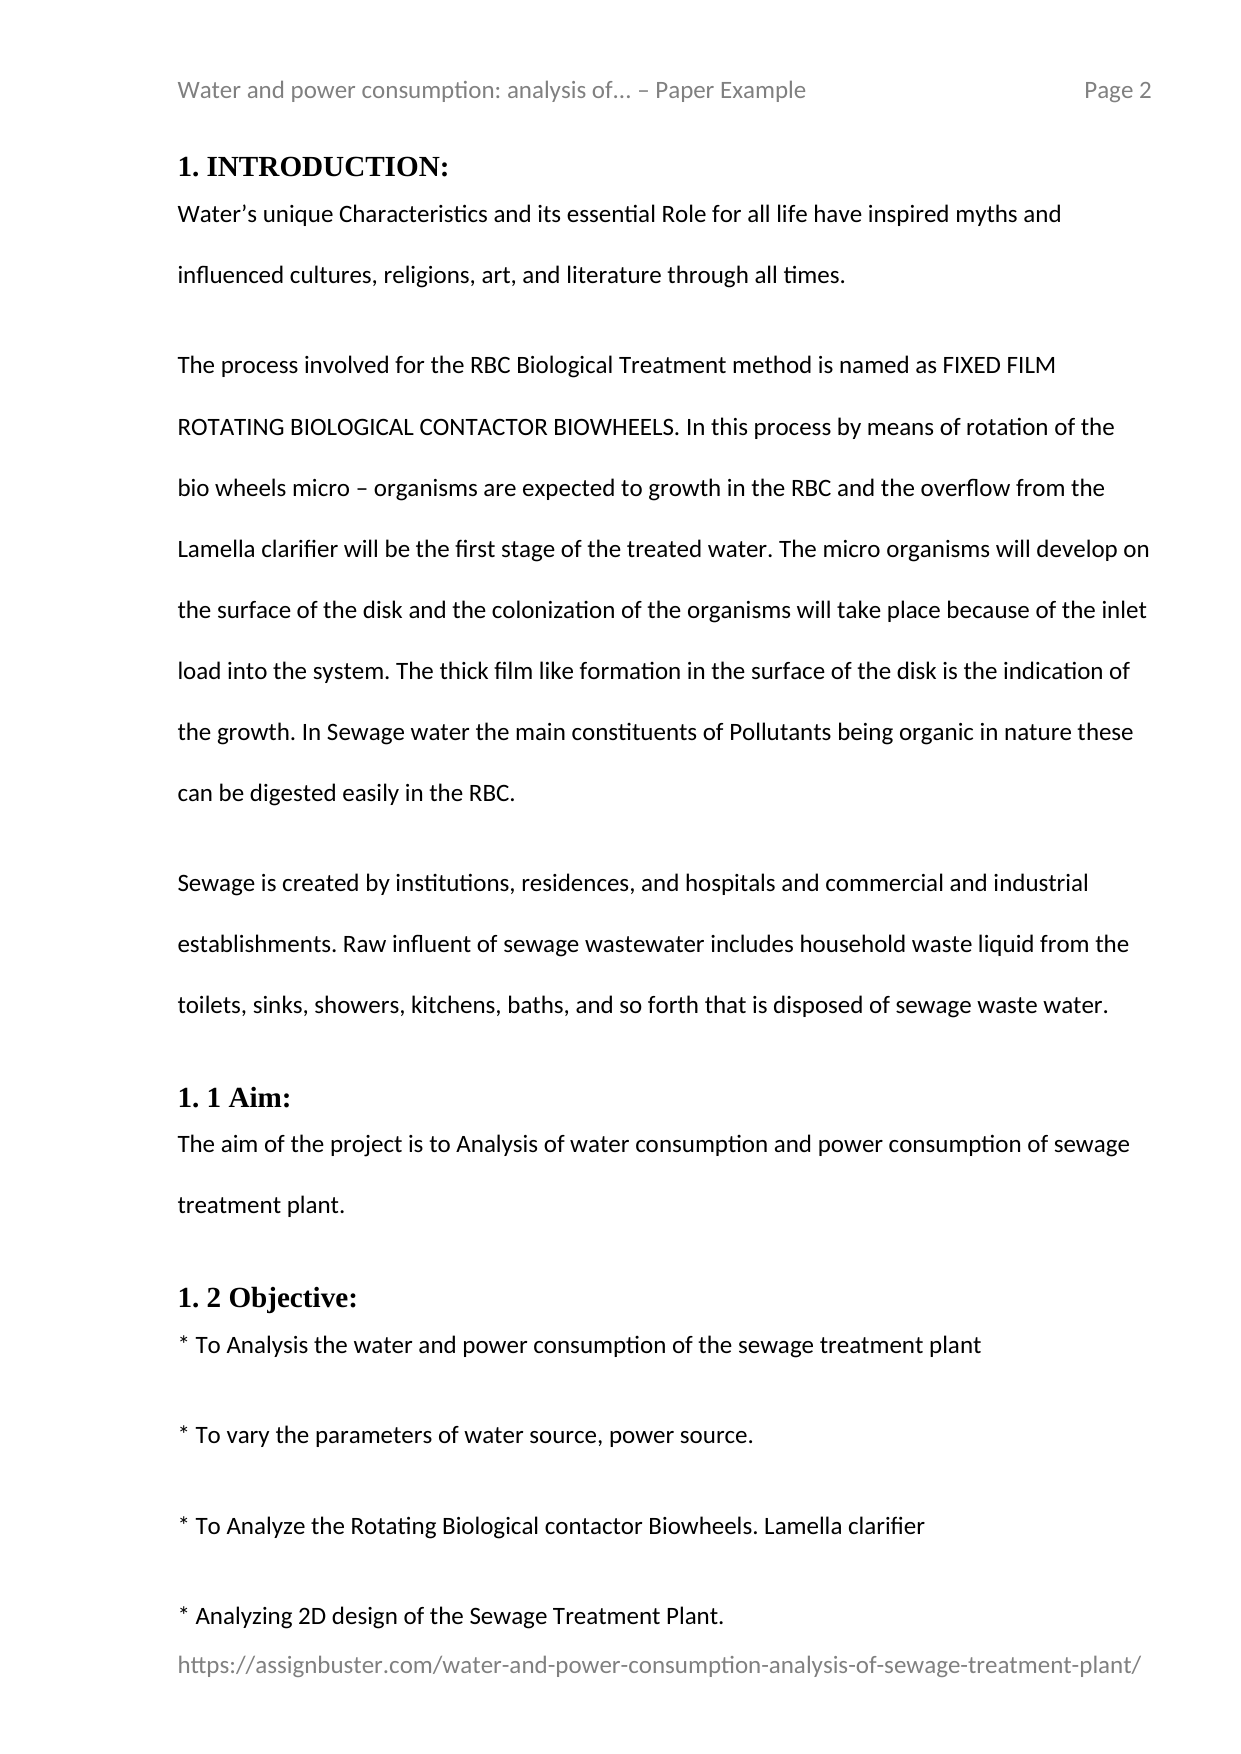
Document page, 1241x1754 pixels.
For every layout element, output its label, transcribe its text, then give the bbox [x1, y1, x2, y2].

subtitle 1. 1 Aim: [177, 1080, 1152, 1113]
text * To vary the parameters of water source, power source. [177, 1419, 1152, 1450]
text The process involved for the RBC Biological Treatment method is named as FIXED FILM ROTATING BIOLOGICAL CONTACTOR BIOWHEELS. In this process by means of rotation of the bio wheels micro – organisms are expected to growth in the RBC and the overflow from the Lamella clarifier will be the first stage of the treated water. The micro organisms will develop on the surface of the disk and the colonization of the organisms will take place because of the inlet load into the system. The thick film like formation in the surface of the disk is the indication of the growth. In Sewage water the main constituents of Pollutants being organic in nature these can be digested easily in the RBC. [177, 349, 1152, 807]
subtitle 1. 2 Objective: [177, 1280, 1152, 1314]
subtitle 1. INTRODUCTION: [177, 149, 1152, 183]
text Water’s unique Characteristics and its essential Role for all life have inspired myths and influenced cultures, religions, art, and literature through all times. [177, 198, 1152, 289]
text Sewage is created by institutions, residences, and hospitals and commercial and industrial establishments. Raw influent of sewage wastewater includes household waste liquid from the toilets, sinks, showers, kitchens, baths, and so forth that is disposed of sewage waste water. [177, 867, 1152, 1020]
text * Analyzing 2D design of the Sewage Treatment Plant. [177, 1600, 1152, 1631]
text The aim of the project is to Analysis of water consumption and power consumption of sewage treatment plant. [177, 1129, 1152, 1220]
text * To Analysis the water and power consumption of the sewage treatment plant [177, 1329, 1152, 1359]
text * To Analyze the Rotating Biological contactor Biowheels. Lamella clarifier [177, 1510, 1152, 1540]
